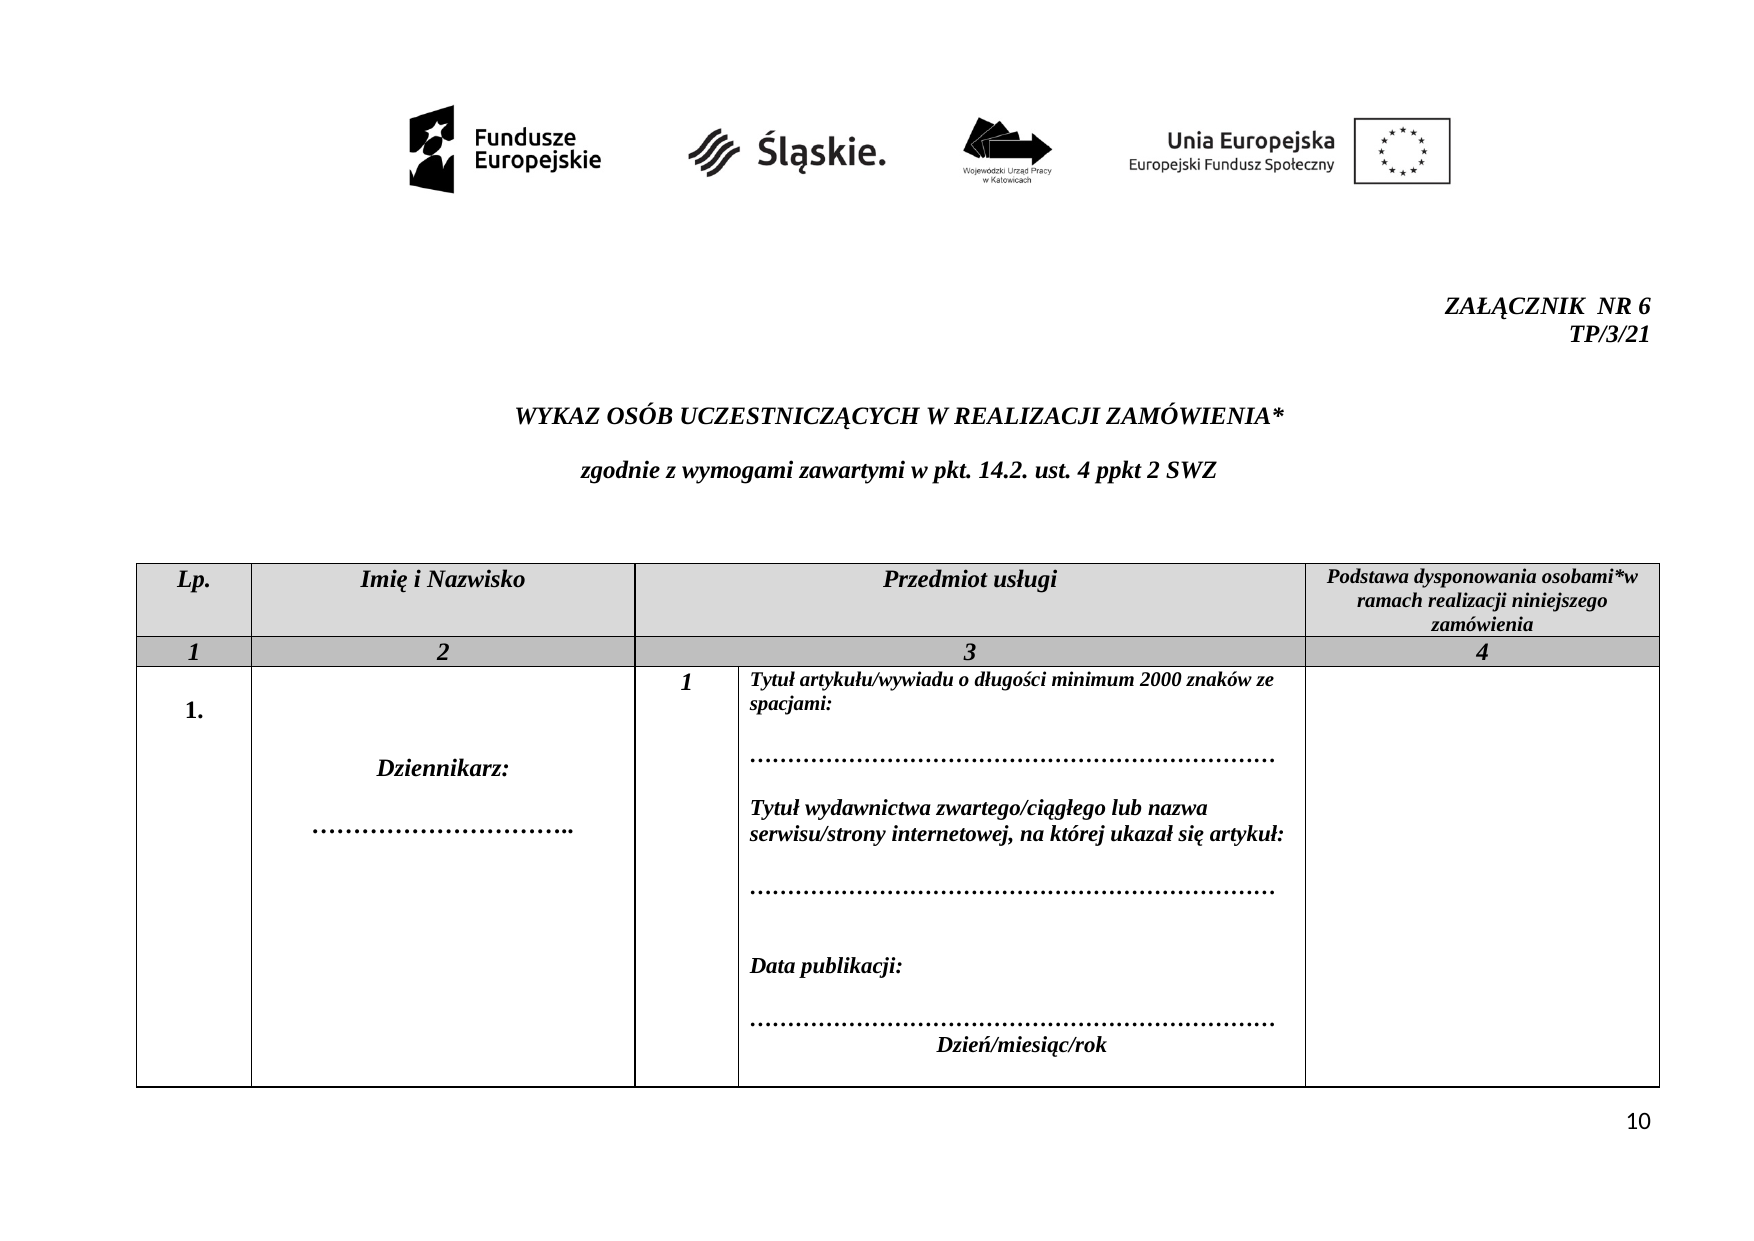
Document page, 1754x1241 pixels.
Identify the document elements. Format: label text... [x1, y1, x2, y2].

table_header Podstawa dysponowania osobami*w ramach realizacji niniejszego zamówienia [1306, 564, 1659, 636]
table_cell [252, 667, 634, 1086]
table_cell 1 [636, 667, 738, 1086]
table_header Lp. [137, 564, 251, 636]
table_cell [739, 667, 1305, 1086]
table_header Imię i Nazwisko [252, 564, 634, 636]
table_cell [1306, 667, 1659, 1086]
table_cell 3 [636, 637, 1305, 666]
text WYKAZ OSÓB UCZESTNICZĄCYCH W REALIZACJI ZAMÓWIENIA* [148, 401, 1651, 430]
table_cell 4 [1306, 637, 1659, 666]
text ZAŁĄCZNIK NR 6 [148, 291, 1651, 319]
text zgodnie z wymogami zawartymi w pkt. 14.2. ust. 4 ppkt 2 SWZ [148, 455, 1651, 484]
table_cell 1. [137, 667, 251, 1086]
table_cell 1 [137, 637, 251, 666]
table_header Przedmiot usługi [636, 564, 1305, 636]
picture [386, 96, 1474, 208]
table_cell 2 [252, 637, 634, 666]
text TP/3/21 [148, 319, 1651, 348]
